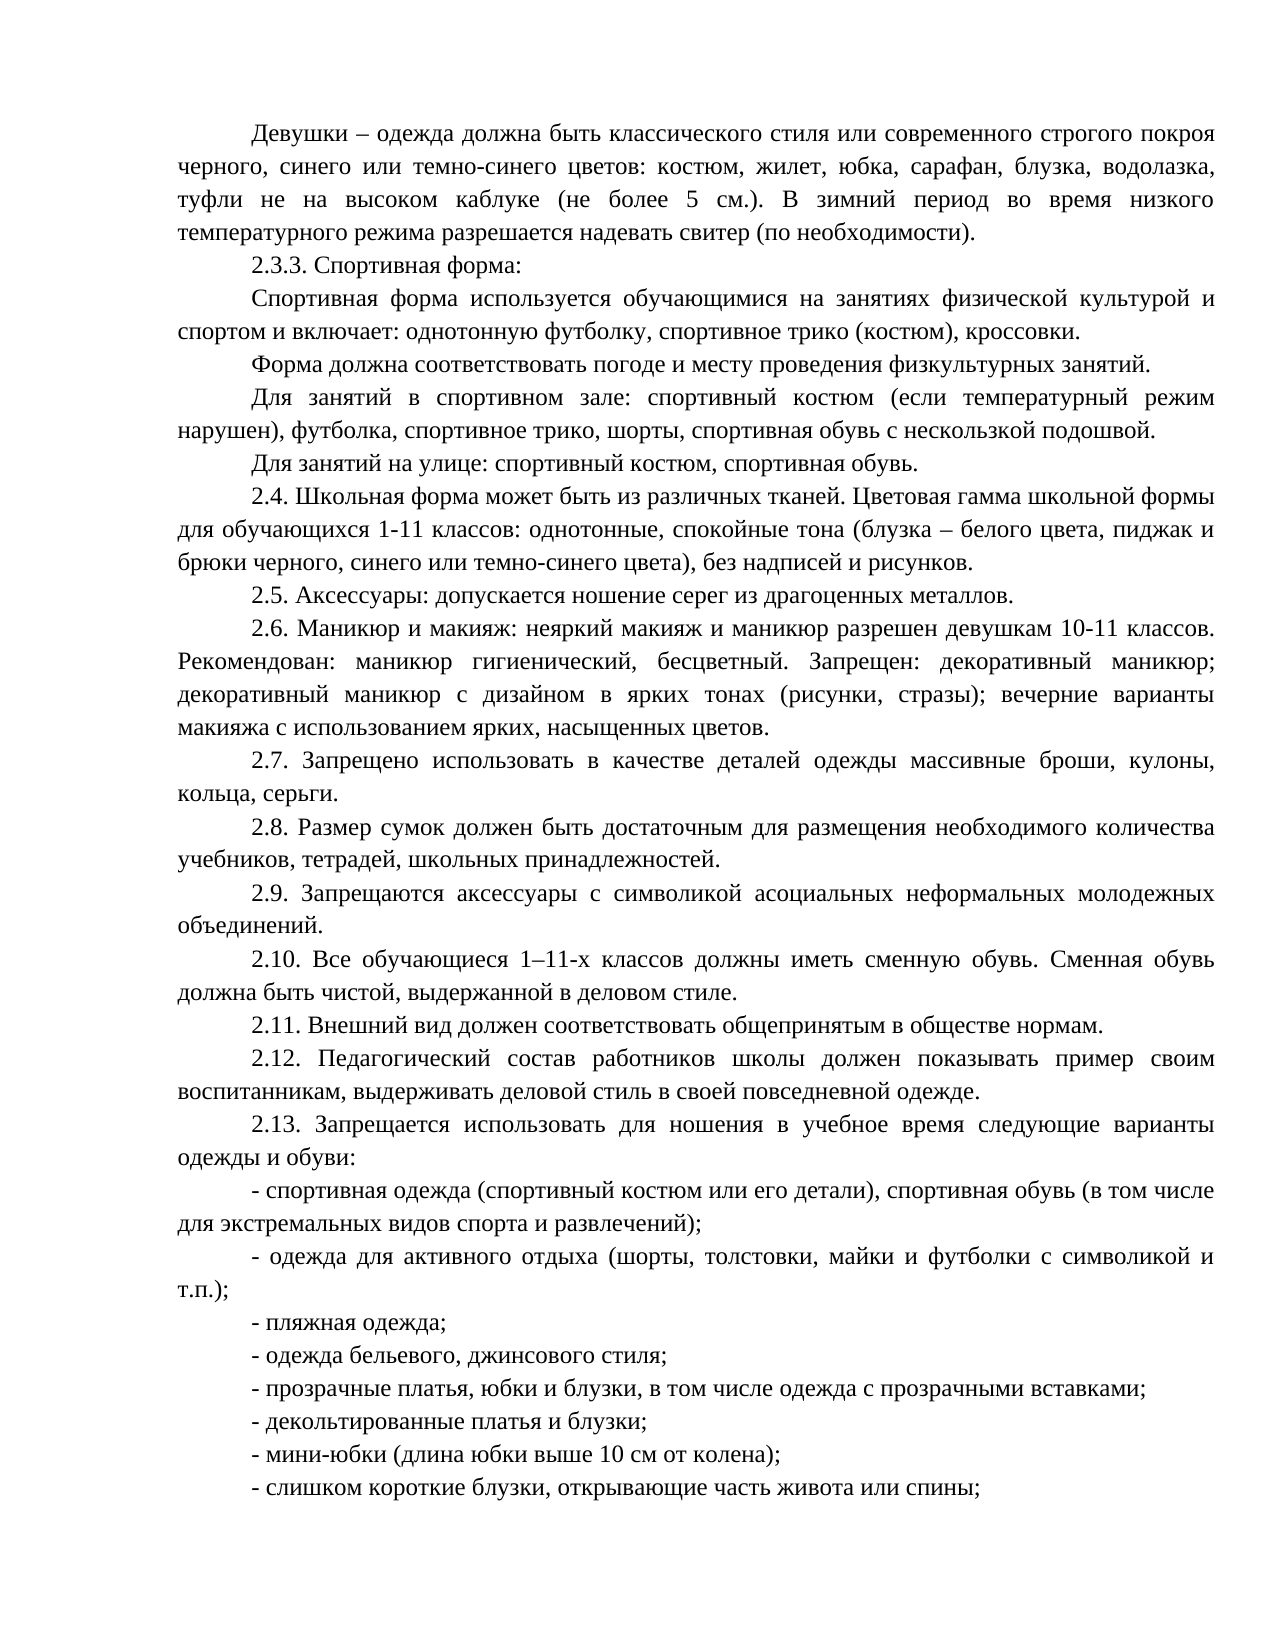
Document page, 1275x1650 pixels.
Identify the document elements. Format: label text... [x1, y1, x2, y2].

text Форма должна соответствовать погоде и месту проведения физкультурных занятий. [177, 349, 1216, 378]
text 2.7. Запрещено использовать в качестве деталей одежды массивные броши, кулоны, кольца, серьги. [177, 746, 1216, 807]
text 2.10. Все обучающиеся 1–11-х классов должны иметь сменную обувь. Сменная обувь должна быть чистой, выдержанной в деловом стиле. [177, 944, 1216, 1005]
text 2.3.3. Спортивная форма: [177, 250, 1216, 279]
text Для занятий на улице: спортивный костюм, спортивная обувь. [177, 448, 1216, 477]
text Для занятий в спортивном зале: спортивный костюм (если температурный режим нарушен), футболка, спортивное трико, шорты, спортивная обувь с нескользкой подошвой. [177, 382, 1216, 444]
text Девушки – одежда должна быть классического стиля или современного строгого покроя черного, синего или темно-синего цветов: костюм, жилет, юбка, сарафан, блузка, водолазка, туфли не на высоком каблуке (не более 5 см.). В зимний период во время низкого температурного режима разрешается надевать свитер (по необходимости). [177, 118, 1216, 246]
text Спортивная форма используется обучающимися на занятиях физической культурой и спортом и включает: однотонную футболку, спортивное трико (костюм), кроссовки. [177, 283, 1216, 345]
text 2.9. Запрещаются аксессуары с символикой асоциальных неформальных молодежных объединений. [177, 878, 1216, 939]
text 2.8. Размер сумок должен быть достаточным для размещения необходимого количества учебников, тетрадей, школьных принадлежностей. [177, 812, 1216, 873]
text - прозрачные платья, юбки и блузки, в том числе одежда с прозрачными вставками; [177, 1373, 1216, 1402]
text - декольтированные платья и блузки; [177, 1406, 1216, 1435]
text - спортивная одежда (спортивный костюм или его детали), спортивная обувь (в том числе для экстремальных видов спорта и развлечений); [177, 1175, 1216, 1237]
text - мини-юбки (длина юбки выше 10 см от колена); [177, 1439, 1216, 1468]
text 2.6. Маникюр и макияж: неяркий макияж и маникюр разрешен девушкам 10-11 классов. Рекомендован: маникюр гигиенический, бесцветный. Запрещен: декоративный маникюр; декоративный маникюр с дизайном в ярких тонах (рисунки, стразы); вечерние варианты макияжа с использованием ярких, насыщенных цветов. [177, 613, 1216, 741]
text 2.4. Школьная форма может быть из различных тканей. Цветовая гамма школьной формы для обучающихся 1-11 классов: однотонные, спокойные тона (блузка – белого цвета, пиджак и брюки черного, синего или темно-синего цвета), без надписей и рисунков. [177, 481, 1216, 576]
text 2.5. Аксессуары: допускается ношение серег из драгоценных металлов. [177, 580, 1216, 609]
text 2.13. Запрещается использовать для ношения в учебное время следующие варианты одежды и обуви: [177, 1109, 1216, 1171]
text 2.12. Педагогический состав работников школы должен показывать пример своим воспитанникам, выдерживать деловой стиль в своей повседневной одежде. [177, 1043, 1216, 1104]
text - слишком короткие блузки, открывающие часть живота или спины; [177, 1472, 1216, 1501]
text - одежда бельевого, джинсового стиля; [177, 1340, 1216, 1369]
text 2.11. Внешний вид должен соответствовать общепринятым в обществе нормам. [177, 1010, 1216, 1038]
text - пляжная одежда; [177, 1307, 1216, 1336]
text - одежда для активного отдыха (шорты, толстовки, майки и футболки с символикой и т.п.); [177, 1241, 1216, 1303]
